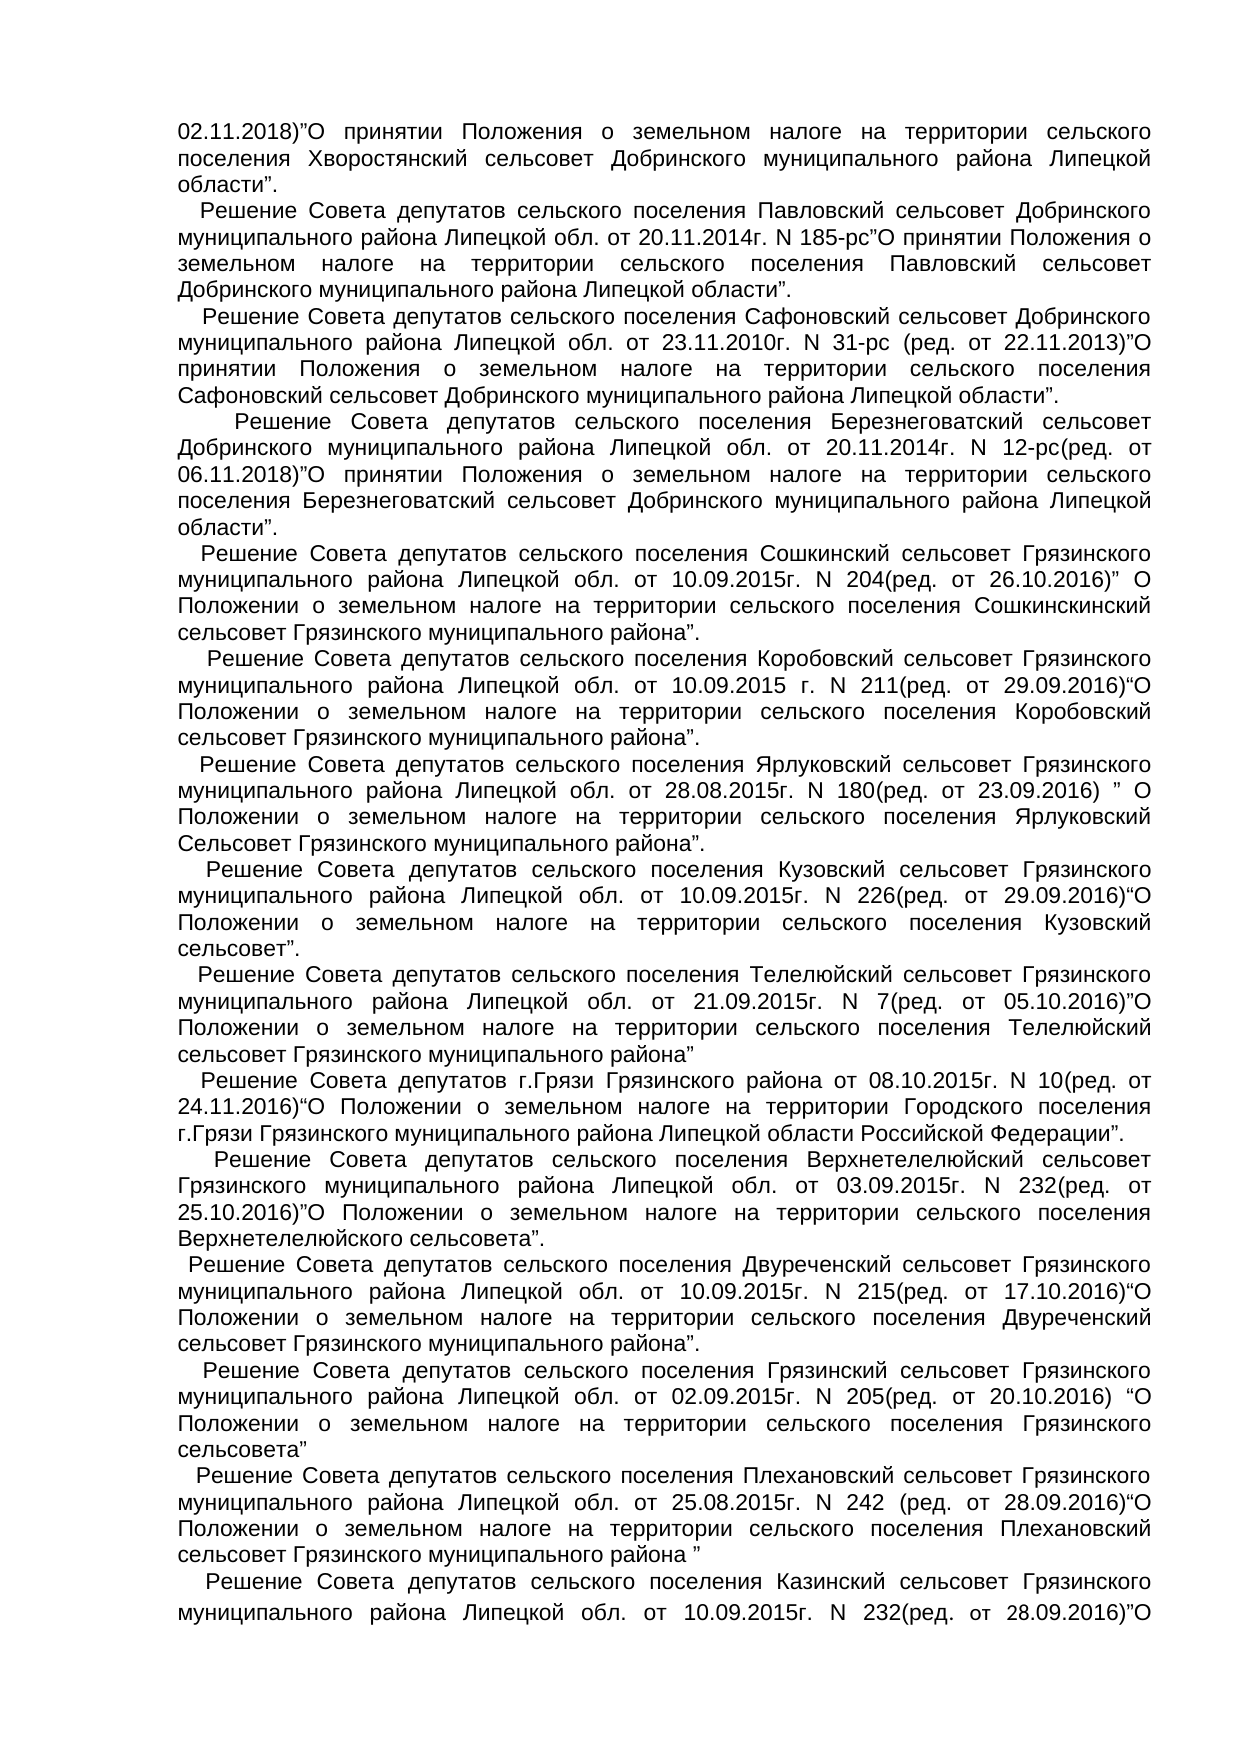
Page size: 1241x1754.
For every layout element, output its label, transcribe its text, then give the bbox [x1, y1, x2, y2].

text Решение Совета депутатов сельского поселения Двуреченский сельсовет Грязинского муниципального района Липецкой обл. от 10.09.2015г. N 215(ред. от 17.10.2016)“О Положении о земельном налоге на территории сельского поселения Двуреченский сельсовет Грязинского муниципального района”. [177, 1251, 1152, 1357]
text Решение Совета депутатов сельского поселения Телелюйский сельсовет Грязинского муниципального района Липецкой обл. от 21.09.2015г. N 7(ред. от 05.10.2016)”О Положении о земельном налоге на территории сельского поселения Телелюйский сельсовет Грязинского муниципального района” [177, 961, 1152, 1067]
text Решение Совета депутатов сельского поселения Сошкинский сельсовет Грязинского муниципального района Липецкой обл. от 10.09.2015г. N 204(ред. от 26.10.2016)” О Положении о земельном налоге на территории сельского поселения Сошкинскинский сельсовет Грязинского муниципального района”. [177, 540, 1152, 645]
text Решение Совета депутатов сельского поселения Павловский сельсовет Добринского муниципального района Липецкой обл. от 20.11.2014г. N 185-рс”О принятии Положения о земельном налоге на территории сельского поселения Павловский сельсовет Добринского муниципального района Липецкой области”. [177, 197, 1152, 303]
text Решение Совета депутатов г.Грязи Грязинского района от 08.10.2015г. N 10(ред. от 24.11.2016)“О Положении о земельном налоге на территории Городского поселения г.Грязи Грязинского муниципального района Липецкой области Российской Федерации”. [177, 1067, 1152, 1146]
text Решение Совета депутатов сельского поселения Сафоновский сельсовет Добринского муниципального района Липецкой обл. от 23.11.2010г. N 31-рс (ред. от 22.11.2013)”О принятии Положения о земельном налоге на территории сельского поселения Сафоновский сельсовет Добринского муниципального района Липецкой области”. [177, 303, 1152, 408]
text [177, 1568, 1152, 1626]
text Решение Совета депутатов сельского поселения Верхнетелелюйский сельсовет Грязинского муниципального района Липецкой обл. от 03.09.2015г. N 232(ред. от 25.10.2016)”О Положении о земельном налоге на территории сельского поселения Верхнетелелюйского сельсовета”. [177, 1146, 1152, 1251]
text Решение Совета депутатов сельского поселения Березнеговатский сельсовет Добринского муниципального района Липецкой обл. от 20.11.2014г. N 12-рс(ред. от 06.11.2018)”О принятии Положения о земельном налоге на территории сельского поселения Березнеговатский сельсовет Добринского муниципального района Липецкой области”. [177, 408, 1152, 540]
text Решение Совета депутатов сельского поселения Плехановский сельсовет Грязинского муниципального района Липецкой обл. от 25.08.2015г. N 242 (ред. от 28.09.2016)“О Положении о земельном налоге на территории сельского поселения Плехановский сельсовет Грязинского муниципального района ” [177, 1462, 1152, 1568]
text Решение Совета депутатов сельского поселения Ярлуковский сельсовет Грязинского муниципального района Липецкой обл. от 28.08.2015г. N 180(ред. от 23.09.2016) ” О Положении о земельном налоге на территории сельского поселения Ярлуковский Сельсовет Грязинского муниципального района”. [177, 751, 1152, 856]
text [177, 118, 1152, 197]
text Решение Совета депутатов сельского поселения Коробовский сельсовет Грязинского муниципального района Липецкой обл. от 10.09.2015 г. N 211(ред. от 29.09.2016)“О Положении о земельном налоге на территории сельского поселения Коробовский сельсовет Грязинского муниципального района”. [177, 645, 1152, 751]
text Решение Совета депутатов сельского поселения Кузовский сельсовет Грязинского муниципального района Липецкой обл. от 10.09.2015г. N 226(ред. от 29.09.2016)“О Положении о земельном налоге на территории сельского поселения Кузовский сельсовет”. [177, 856, 1152, 961]
text Решение Совета депутатов сельского поселения Грязинский сельсовет Грязинского муниципального района Липецкой обл. от 02.09.2015г. N 205(ред. от 20.10.2016) “О Положении о земельном налоге на территории сельского поселения Грязинского сельсовета” [177, 1357, 1152, 1462]
